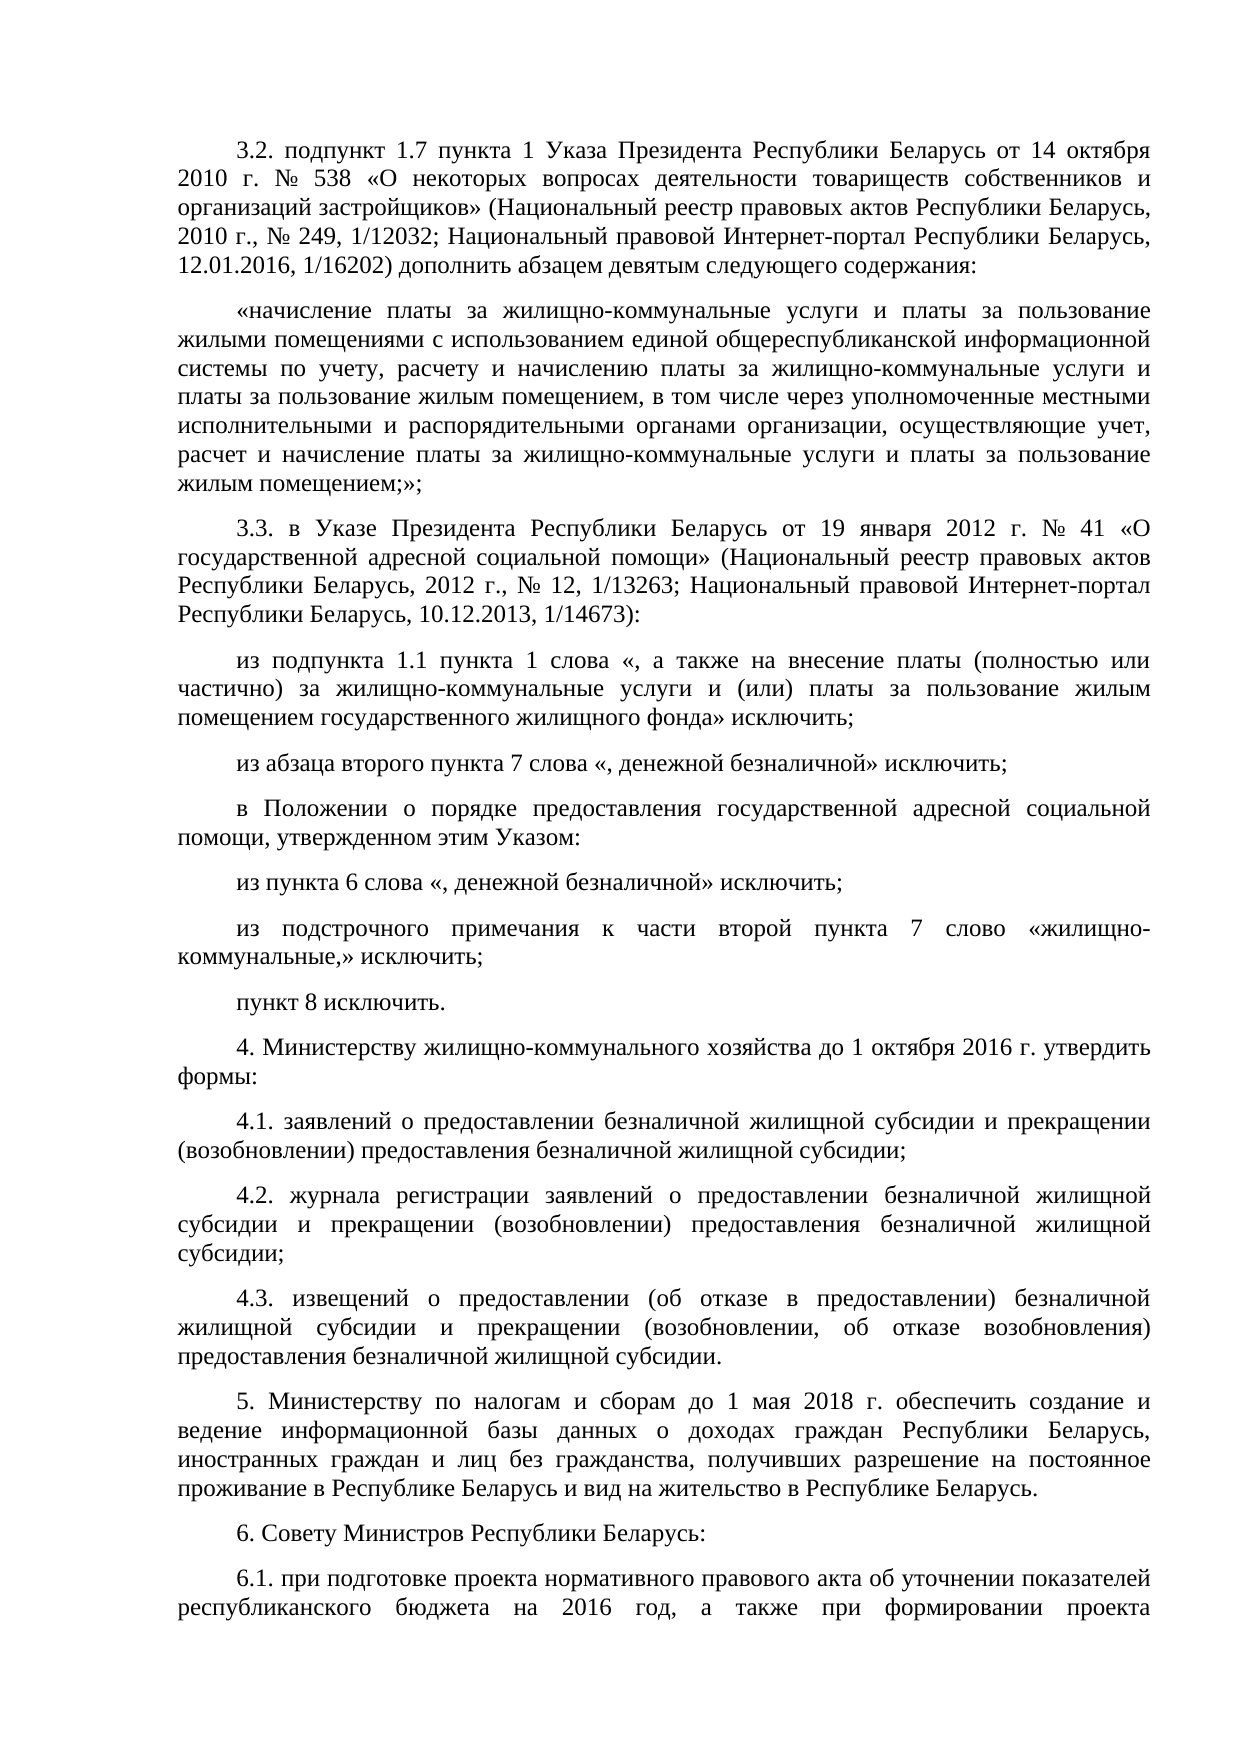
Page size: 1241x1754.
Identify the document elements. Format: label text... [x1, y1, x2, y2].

text 4.2. журнала регистрации заявлений о предоставлении безналичной жилищной субсидии и прекращении (возобновлении) предоставления безналичной жилищной субсидии; [177, 1181, 1152, 1267]
text пункт 8 исключить. [177, 987, 1152, 1016]
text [177, 1563, 1152, 1621]
text 4.3. извещений о предоставлении (об отказе в предоставлении) безналичной жилищной субсидии и прекращении (возобновлении, об отказе возобновления) предоставления безналичной жилищной субсидии. [177, 1283, 1152, 1370]
text 3.2. подпункт 1.7 пункта 1 Указа Президента Республики Беларусь от 14 октября 2010 г. № 538 «О некоторых вопросах деятельности товариществ собственников и организаций застройщиков» (Национальный реестр правовых актов Республики Беларусь, 2010 г., № 249, 1/12032; Национальный правовой Интернет-портал Республики Беларусь, 12.01.2016, 1/16202) дополнить абзацем девятым следующего содержания: [177, 135, 1152, 278]
text 4.1. заявлений о предоставлении безналичной жилищной субсидии и прекращении (возобновлении) предоставления безналичной жилищной субсидии; [177, 1106, 1152, 1164]
text из подстрочного примечания к части второй пункта 7 слово «жилищно-коммунальные,» исключить; [177, 913, 1152, 970]
text в Положении о порядке предоставления государственной адресной социальной помощи, утвержденном этим Указом: [177, 793, 1152, 851]
text 6. Совету Министров Республики Беларусь: [177, 1518, 1152, 1547]
text из пункта 6 слова «, денежной безналичной» исключить; [177, 867, 1152, 896]
text 5. Министерству по налогам и сборам до 1 мая 2018 г. обеспечить создание и ведение информационной базы данных о доходах граждан Республики Беларусь, иностранных граждан и лиц без гражданства, получивших разрешение на постоянное проживание в Республике Беларусь и вид на жительство в Республике Беларусь. [177, 1386, 1152, 1501]
text из подпункта 1.1 пункта 1 слова «, а также на внесение платы (полностью или частично) за жилищно-коммунальные услуги и (или) платы за пользование жилым помещением государственного жилищного фонда» исключить; [177, 645, 1152, 731]
text 4. Министерству жилищно-коммунального хозяйства до 1 октября 2016 г. утвердить формы: [177, 1032, 1152, 1090]
text 3.3. в Указе Президента Республики Беларусь от 19 января 2012 г. № 41 «О государственной адресной социальной помощи» (Национальный реестр правовых актов Республики Беларусь, 2012 г., № 12, 1/13263; Национальный правовой Интернет-портал Республики Беларусь, 10.12.2013, 1/14673): [177, 513, 1152, 628]
text «начисление платы за жилищно-коммунальные услуги и платы за пользование жилыми помещениями с использованием единой общереспубликанской информационной системы по учету, расчету и начислению платы за жилищно-коммунальные услуги и платы за пользование жилым помещением, в том числе через уполномоченные местными исполнительными и распорядительными органами организации, осуществляющие учет, расчет и начисление платы за жилищно-коммунальные услуги и платы за пользование жилым помещением;»; [177, 295, 1152, 496]
text из абзаца второго пункта 7 слова «, денежной безналичной» исключить; [177, 748, 1152, 776]
